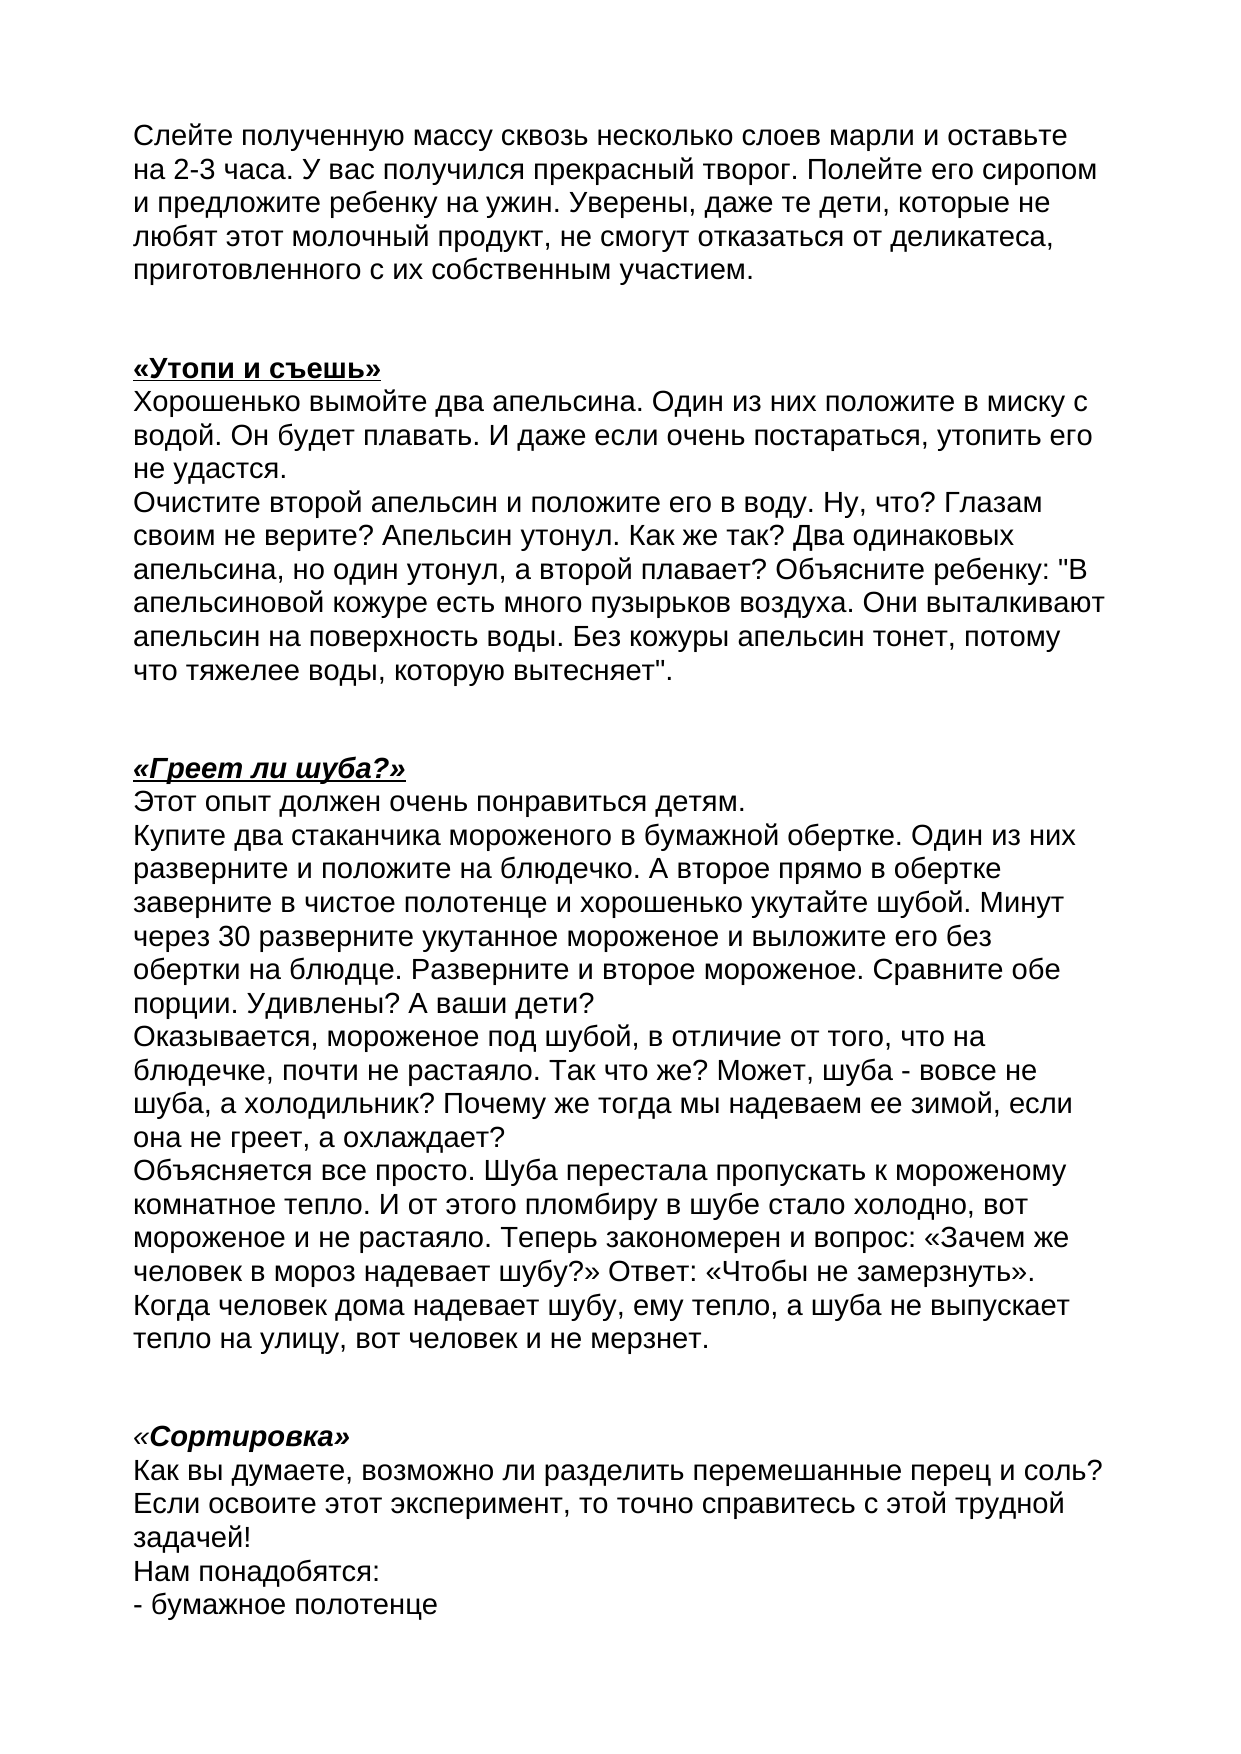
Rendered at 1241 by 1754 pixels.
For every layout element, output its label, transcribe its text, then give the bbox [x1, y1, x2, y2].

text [133, 118, 1107, 286]
text «Греет ли шуба?» Этот опыт должен очень понравиться детям. Купите два стаканчика мороженого в бумажной обертке. Один из них разверните и положите на блюдечко. А второе прямо в обертке заверните в чистое полотенце и хорошенько укутайте шубой. Минут через 30 разверните укутанное мороженое и выложите его без обертки на блюдце. Разверните и второе мороженое. Сравните обе порции. Удивлены? А ваши дети? Оказывается, мороженое под шубой, в отличие от того, что на блюдечке, почти не растаяло. Так что же? Может, шуба - вовсе не шуба, а холодильник? Почему же тогда мы надеваем ее зимой, если она не греет, а охлаждает? Объясняется все просто. Шуба перестала пропускать к мороженому комнатное тепло. И от этого пломбиру в шубе стало холодно, вот мороженое и не растаяло. Теперь закономерен и вопрос: «Зачем же человек в мороз надевает шубу?» Ответ: «Чтобы не замерзнуть». Когда человек дома надевает шубу, ему тепло, а шуба не выпускает тепло на улицу, вот человек и не мерзнет. [133, 751, 1107, 1354]
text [133, 1419, 1107, 1621]
text «Утопи и съешь» Хорошенько вымойте два апельсина. Один из них положите в миску с водой. Он будет плавать. И даже если очень постараться, утопить его не удастся. Очистите второй апельсин и положите его в воду. Ну, что? Глазам своим не верите? Апельсин утонул. Как же так? Два одинаковых апельсина, но один утонул, а второй плавает? Объясните ребенку: "В апельсиновой кожуре есть много пузырьков воздуха. Они выталкивают апельсин на поверхность воды. Без кожуры апельсин тонет, потому что тяжелее воды, которую вытесняет". [133, 351, 1107, 686]
